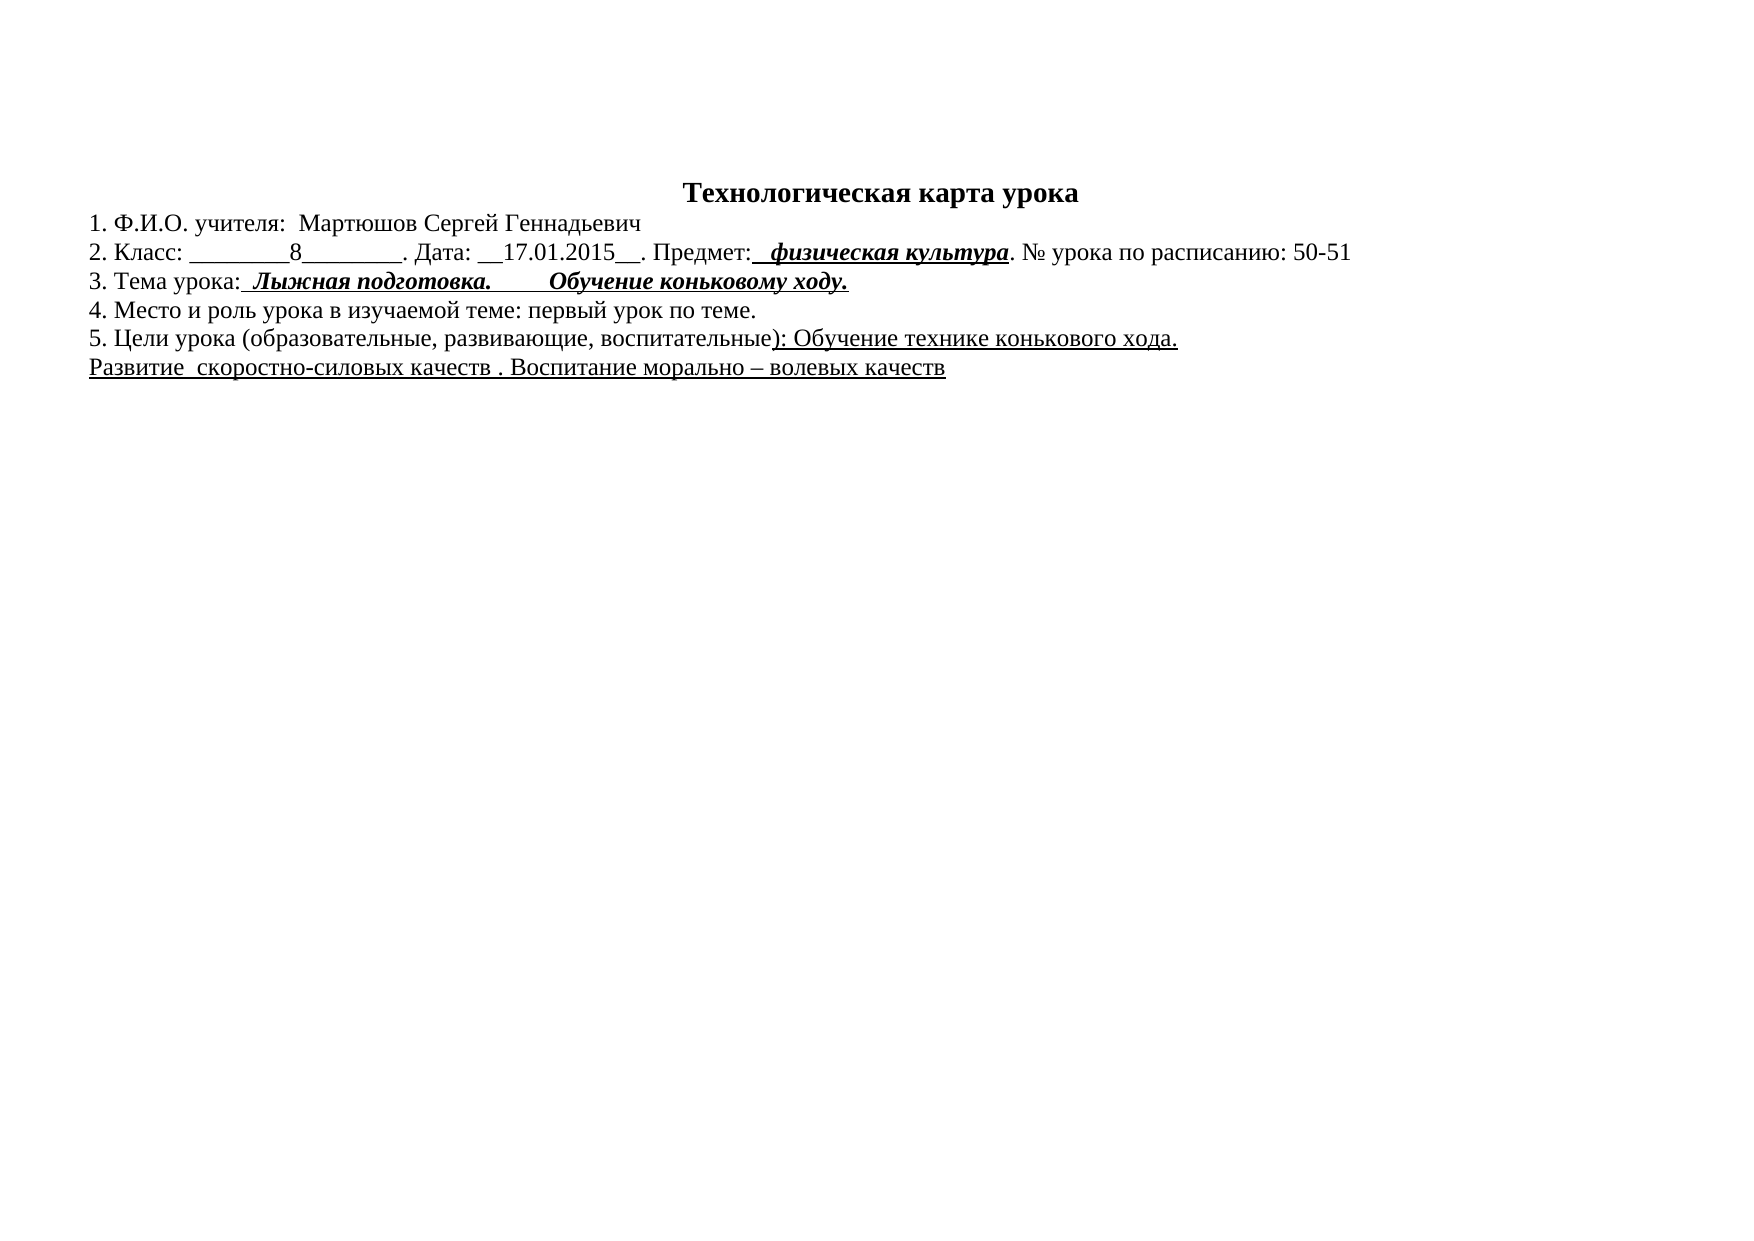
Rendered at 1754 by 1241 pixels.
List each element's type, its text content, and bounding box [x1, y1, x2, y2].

text 1. Ф.И.О. учителя: Мартюшов Сергей Геннадьевич [89, 208, 1665, 237]
text 5. Цели урока (образовательные, развивающие, воспитательные): Обучение технике конькового хода. [89, 323, 1665, 352]
text Развитие скоростно-силовых качеств . Воспитание морально – волевых качеств [89, 352, 1665, 381]
subtitle Технологическая карта урока [89, 175, 1665, 208]
subtitle 3. Тема урока: Лыжная подготовка. Обучение коньковому ходу. [89, 266, 1665, 295]
text 4. Место и роль урока в изучаемой теме: первый урок по теме. [89, 295, 1665, 323]
text 2. Класс: ________8________. Дата: __17.01.2015__. Предмет: физическая культура. № урока по расписанию: 50-51 [89, 237, 1665, 266]
